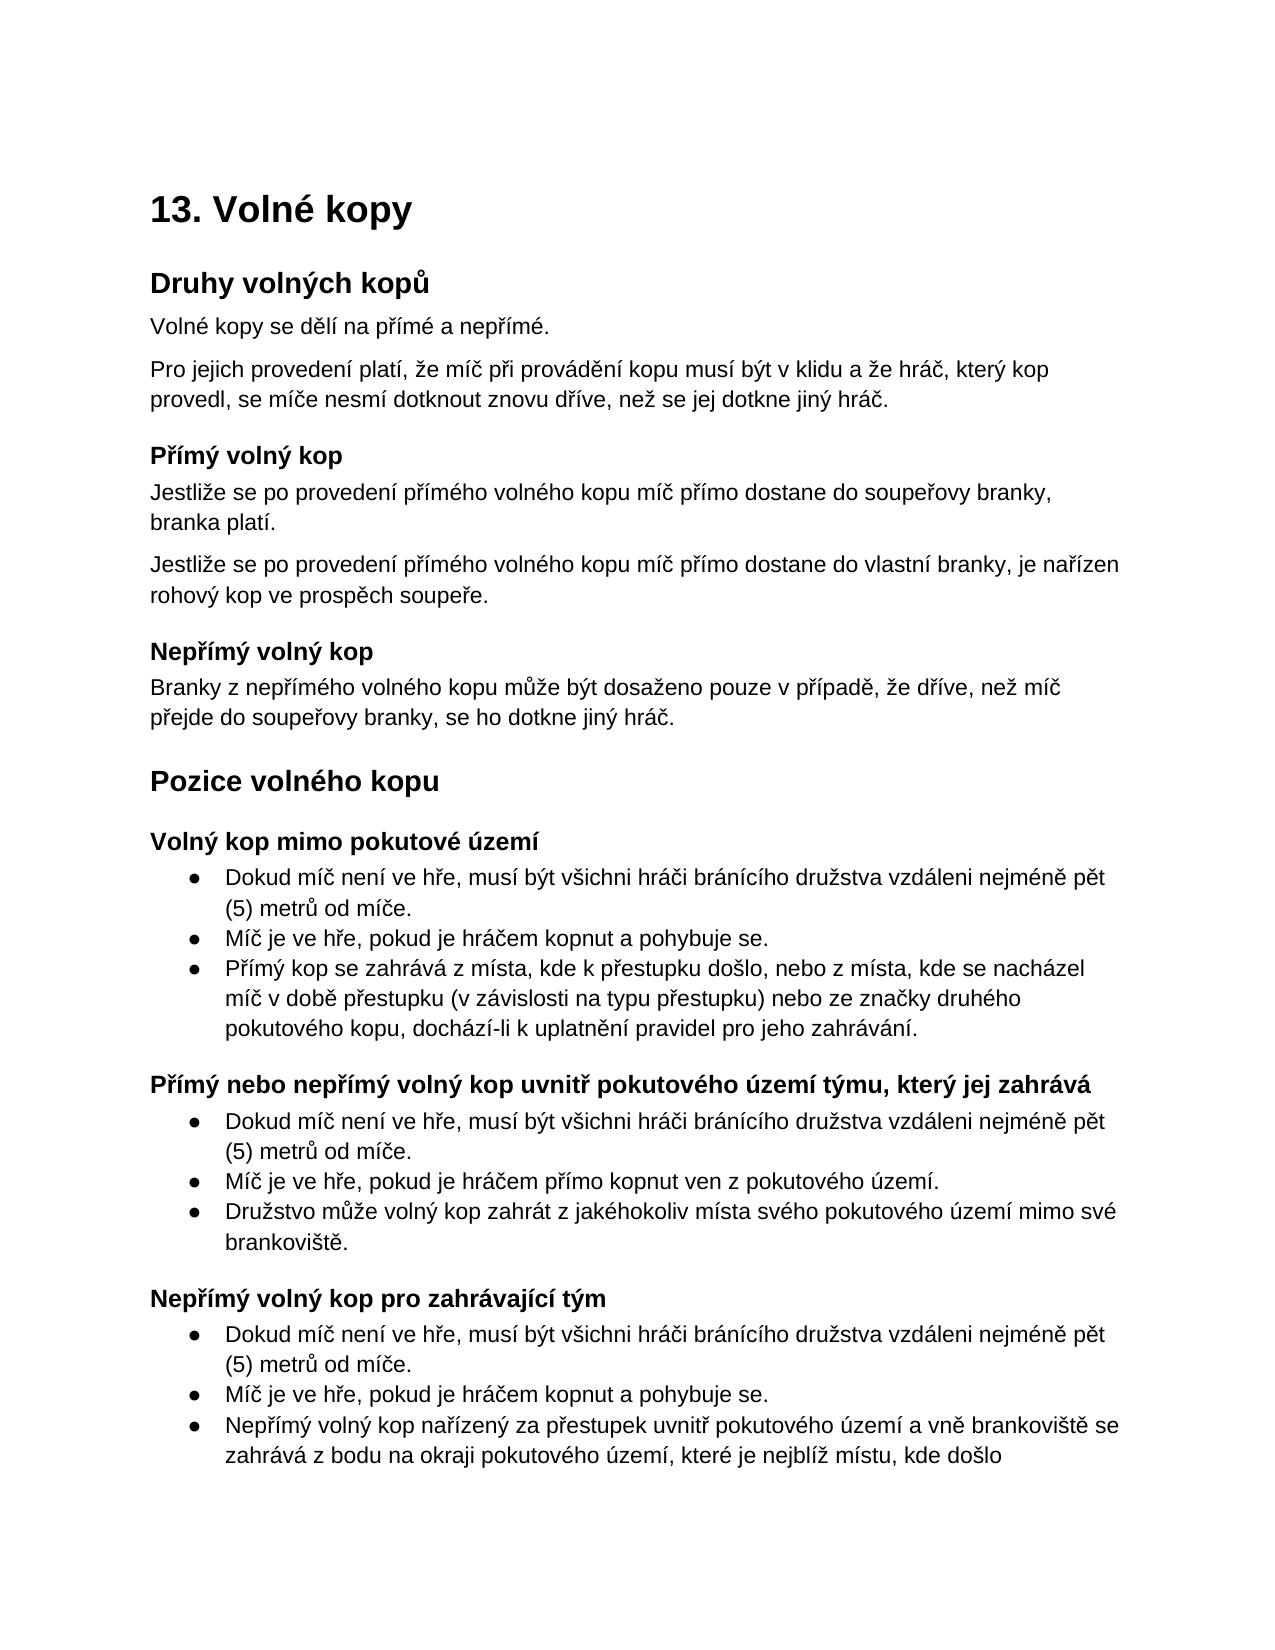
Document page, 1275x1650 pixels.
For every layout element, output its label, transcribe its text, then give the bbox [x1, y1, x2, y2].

list Dokud míč není ve hře, musí být všichni hráči bránícího družstva vzdáleni nejméně pět (5) metrů od míče. [187, 864, 1125, 921]
text Pro jejich provedení platí, že míč při provádění kopu musí být v klidu a že hráč, který kop provedl, se míče nesmí dotknout znovu dříve, než se jej dotkne jiný hráč. [150, 356, 1125, 412]
text Jestliže se po provedení přímého volného kopu míč přímo dostane do soupeřovy branky, branka platí. [150, 478, 1125, 535]
list Přímý kop se zahrává z místa, kde k přestupku došlo, nebo z místa, kde se nacházel míč v době přestupku (v závislosti na typu přestupku) nebo ze značky druhého pokutového kopu, dochází-li k uplatnění pravidel pro jeho zahrávání. [187, 955, 1125, 1042]
subtitle Volný kop mimo pokutové území [150, 827, 1125, 856]
list Míč je ve hře, pokud je hráčem kopnut a pohybuje se. [187, 925, 1125, 951]
subtitle 13. Volné kopy [150, 187, 1125, 231]
text Branky z nepřímého volného kopu může být dosaženo pouze v případě, že dříve, než míč přejde do soupeřovy branky, se ho dotkne jiný hráč. [150, 674, 1125, 731]
list Míč je ve hře, pokud je hráčem kopnut a pohybuje se. [187, 1381, 1125, 1408]
subtitle Přímý volný kop [150, 441, 1125, 470]
subtitle Druhy volných kopů [150, 266, 1125, 300]
list Dokud míč není ve hře, musí být všichni hráči bránícího družstva vzdáleni nejméně pět (5) metrů od míče. [187, 1321, 1125, 1377]
text Jestliže se po provedení přímého volného kopu míč přímo dostane do vlastní branky, je nařízen rohový kop ve prospěch soupeře. [150, 551, 1125, 608]
subtitle Pozice volného kopu [150, 763, 1125, 797]
list Dokud míč není ve hře, musí být všichni hráči bránícího družstva vzdáleni nejméně pět (5) metrů od míče. [187, 1108, 1125, 1164]
subtitle Nepřímý volný kop [150, 637, 1125, 666]
subtitle Nepřímý volný kop pro zahrávající tým [150, 1284, 1125, 1312]
subtitle Přímý nebo nepřímý volný kop uvnitř pokutového území týmu, který jej zahrává [150, 1071, 1125, 1099]
list Míč je ve hře, pokud je hráčem přímo kopnut ven z pokutového území. [187, 1168, 1125, 1194]
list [187, 1412, 1125, 1468]
text Volné kopy se dělí na přímé a nepřímé. [150, 313, 1125, 339]
list Družstvo může volný kop zahrát z jakéhokoliv místa svého pokutového území mimo své brankoviště. [187, 1198, 1125, 1255]
